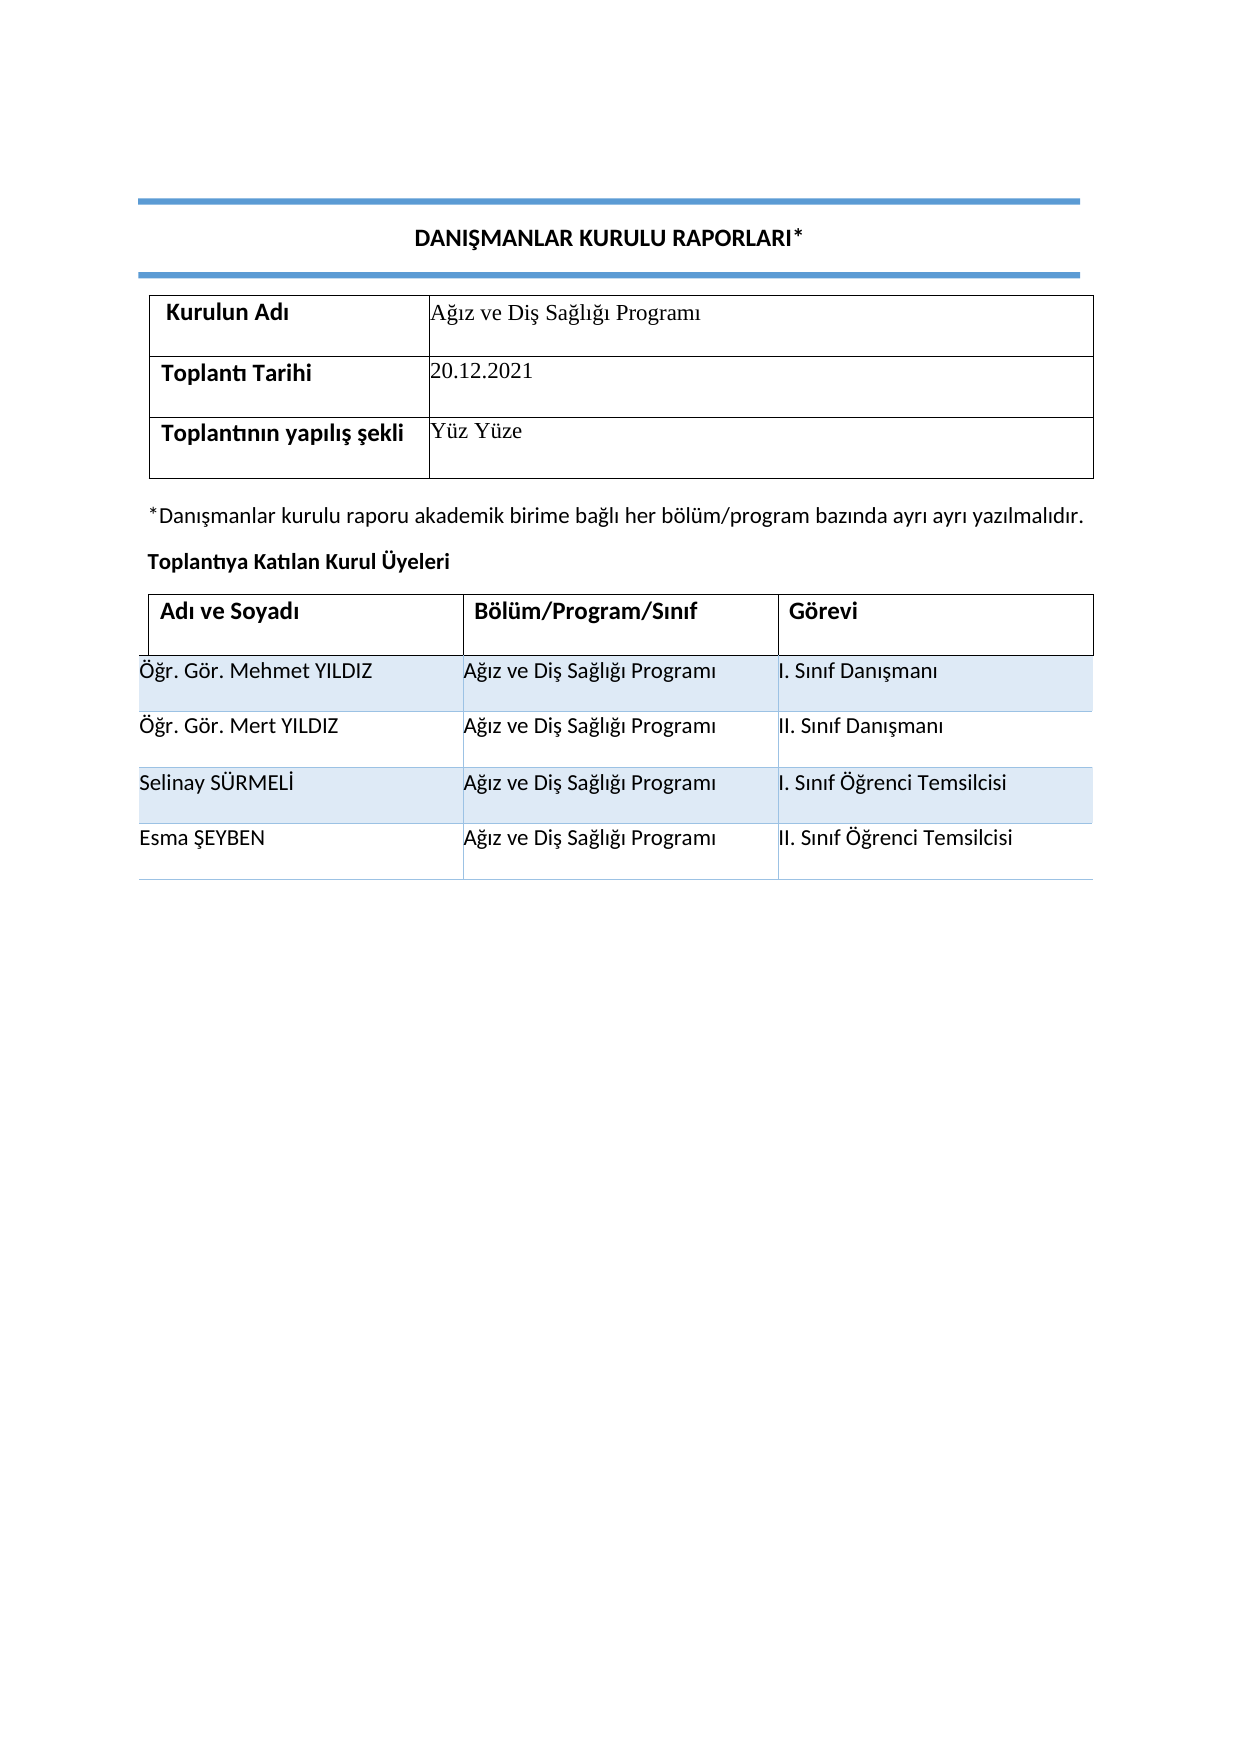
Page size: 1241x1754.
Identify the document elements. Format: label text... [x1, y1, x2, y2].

text DANIŞMANLAR KURULU RAPORLARI* [413, 223, 806, 253]
table_cell Yüz Yüze [430, 418, 1093, 478]
table_header Adı ve Soyadı [149, 595, 463, 655]
table_cell Selinay SÜRMELİ [139, 768, 463, 823]
table_cell Ağız ve Diş Sağlığı Programı [464, 824, 778, 879]
table_cell Öğr. Gör. Mert YILDIZ [139, 712, 463, 767]
table_cell 20.12.2021 [430, 357, 1093, 417]
table_cell Esma ŞEYBEN [139, 824, 463, 879]
table_cell Öğr. Gör. Mehmet YILDIZ [139, 656, 463, 711]
table_cell I. Sınıf Öğrenci Temsilcisi [779, 767, 1093, 823]
table_cell Ağız ve Diş Sağlığı Programı [464, 712, 778, 767]
table_header Bölüm/Program/Sınıf [464, 595, 778, 655]
table_header [139, 594, 148, 655]
table_cell Toplantının yapılış şekli [150, 418, 429, 478]
table_header Görevi [779, 595, 1093, 655]
table_cell II. Sınıf Öğrenci Temsilcisi [779, 823, 1093, 879]
table_cell Ağız ve Diş Sağlığı Programı [464, 768, 778, 823]
text Toplantıya Katılan Kurul Üyeleri [147, 547, 1105, 575]
table_cell I. Sınıf Danışmanı [779, 656, 1093, 711]
table_cell II. Sınıf Danışmanı [779, 711, 1093, 767]
text *Danışmanlar kurulu raporu akademik birime bağlı her bölüm/program bazında ayrı ayrı yazılmalıdır. [147, 503, 1105, 528]
table_header Kurulun Adı [150, 296, 429, 356]
table_cell Toplantı Tarihi [150, 357, 429, 417]
table_header Ağız ve Diş Sağlığı Programı [430, 296, 1093, 356]
table_cell Ağız ve Diş Sağlığı Programı [464, 656, 778, 711]
